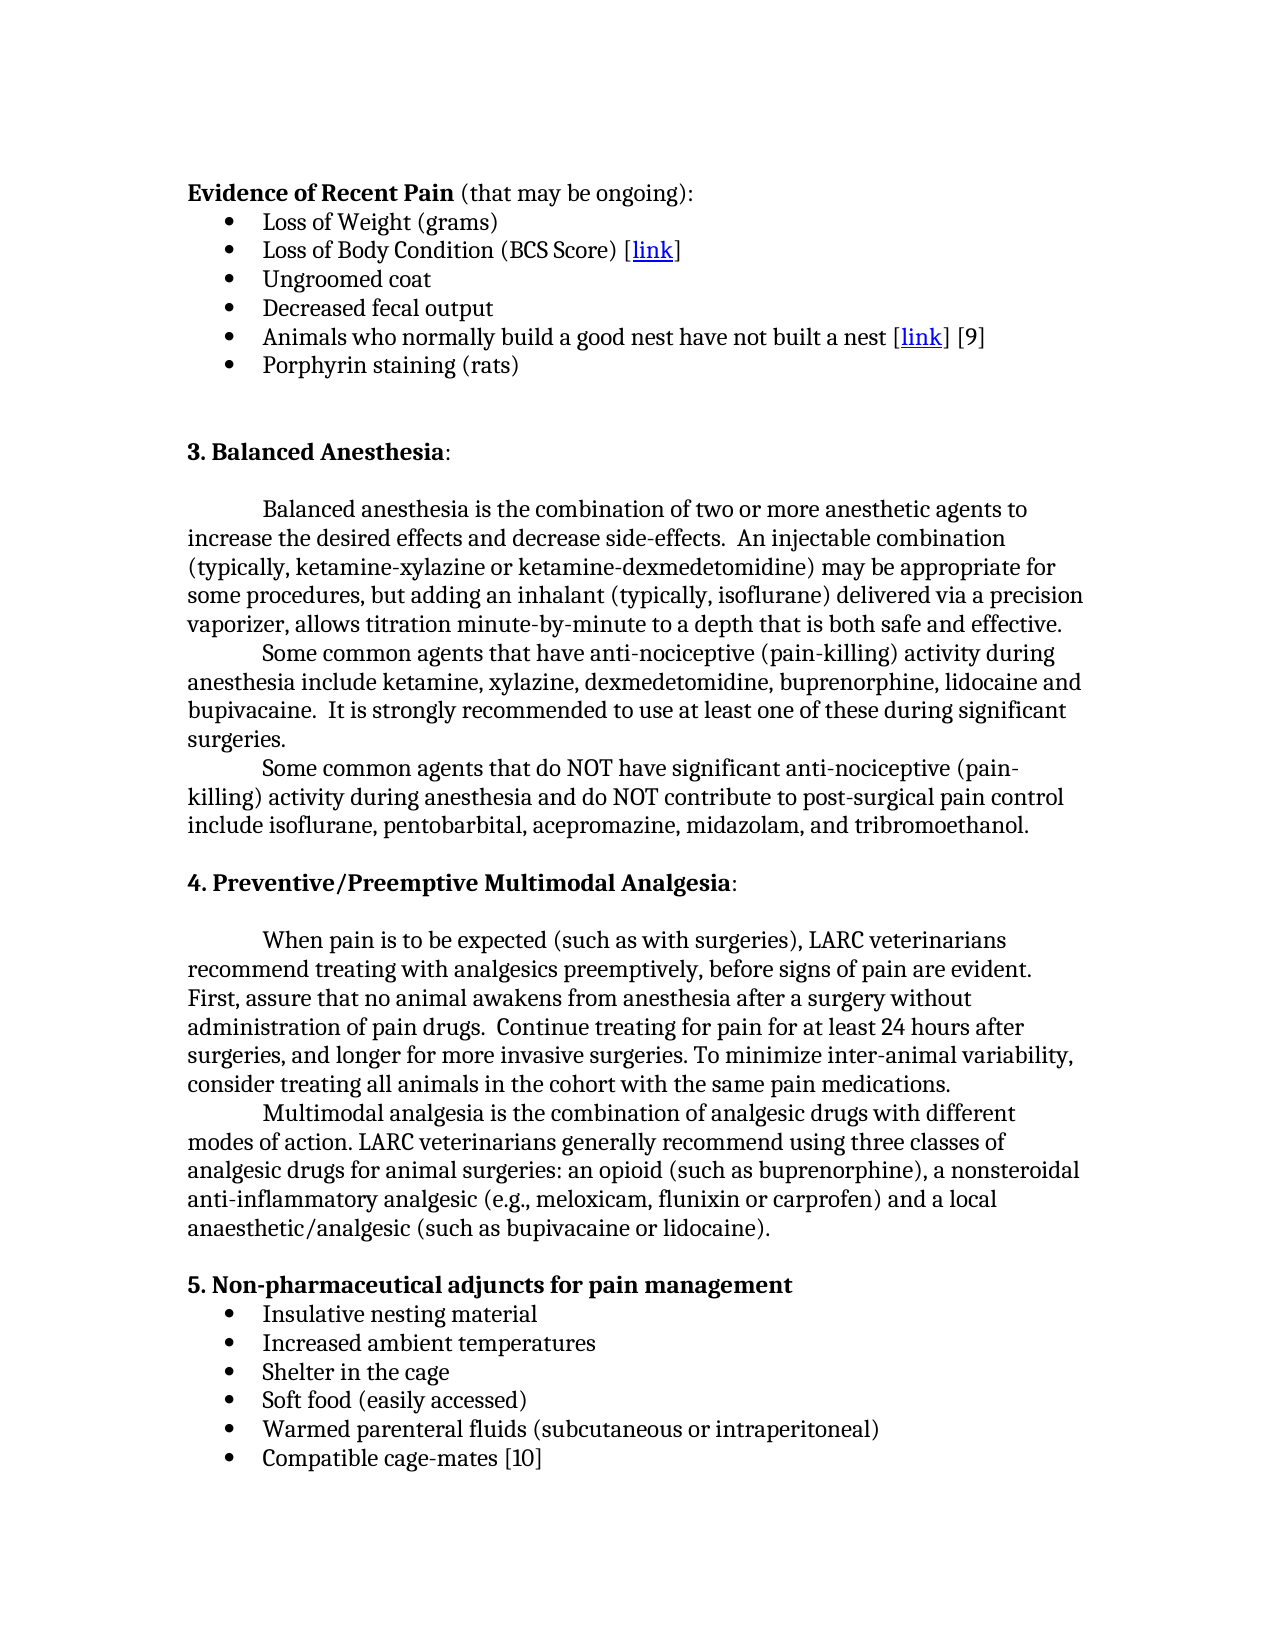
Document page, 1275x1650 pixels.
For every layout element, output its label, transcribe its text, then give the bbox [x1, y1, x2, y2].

list Loss of Body Condition (BCS Score) [link] [225, 236, 1087, 265]
text 5. Non-pharmaceutical adjuncts for pain management [187, 1271, 1087, 1300]
list Compatible cage-mates [10] [225, 1444, 1087, 1472]
text When pain is to be expected (such as with surgeries), LARC veterinarians recommend treating with analgesics preemptively, before signs of pain are evident. First, assure that no animal awakens from anesthesia after a surgery without administration of pain drugs. Continue treating for pain for at least 24 hours after surgeries, and longer for more invasive surgeries. To minimize inter-animal variability, consider treating all animals in the cohort with the same pain medications. [187, 926, 1087, 1099]
list Warmed parenteral fluids (subcutaneous or intraperitoneal) [225, 1415, 1087, 1444]
list Loss of Weight (grams) [225, 207, 1087, 236]
text 4. Preventive/Preemptive Multimodal Analgesia: [187, 869, 1087, 897]
list Insulative nesting material [225, 1300, 1087, 1329]
text Multimodal analgesia is the combination of analgesic drugs with different modes of action. LARC veterinarians generally recommend using three classes of analgesic drugs for animal surgeries: an opioid (such as buprenorphine), a nonsteroidal anti-inflammatory analgesic (e.g., meloxicam, flunixin or carprofen) and a local anaesthetic/analgesic (such as bupivacaine or lidocaine). [187, 1099, 1087, 1242]
list Increased ambient temperatures [225, 1329, 1087, 1357]
list Porphyrin staining (rats) [225, 351, 1087, 380]
list Decreased fecal output [225, 294, 1087, 322]
list Animals who normally build a good nest have not built a nest [link] [9] [225, 322, 1087, 351]
text Evidence of Recent Pain (that may be ongoing): [187, 179, 1087, 207]
text Some common agents that have anti-nociceptive (pain-killing) activity during anesthesia include ketamine, xylazine, dexmedetomidine, buprenorphine, lidocaine and bupivacaine. It is strongly recommended to use at least one of these during significant surgeries. [187, 639, 1087, 754]
list Soft food (easily accessed) [225, 1386, 1087, 1415]
list Shelter in the cage [225, 1357, 1087, 1386]
text 3. Balanced Anesthesia: [187, 437, 1087, 466]
list Ungroomed coat [225, 265, 1087, 294]
text Some common agents that do NOT have significant anti-nociceptive (pain-killing) activity during anesthesia and do NOT contribute to post-surgical pain control include isoflurane, pentobarbital, acepromazine, midazolam, and tribromoethanol. [187, 754, 1087, 840]
text Balanced anesthesia is the combination of two or more anesthetic agents to increase the desired effects and decrease side-effects. An injectable combination (typically, ketamine-xylazine or ketamine-dexmedetomidine) may be appropriate for some procedures, but adding an inhalant (typically, isoflurane) delivered via a precision vaporizer, allows titration minute-by-minute to a depth that is both safe and effective. [187, 495, 1087, 639]
